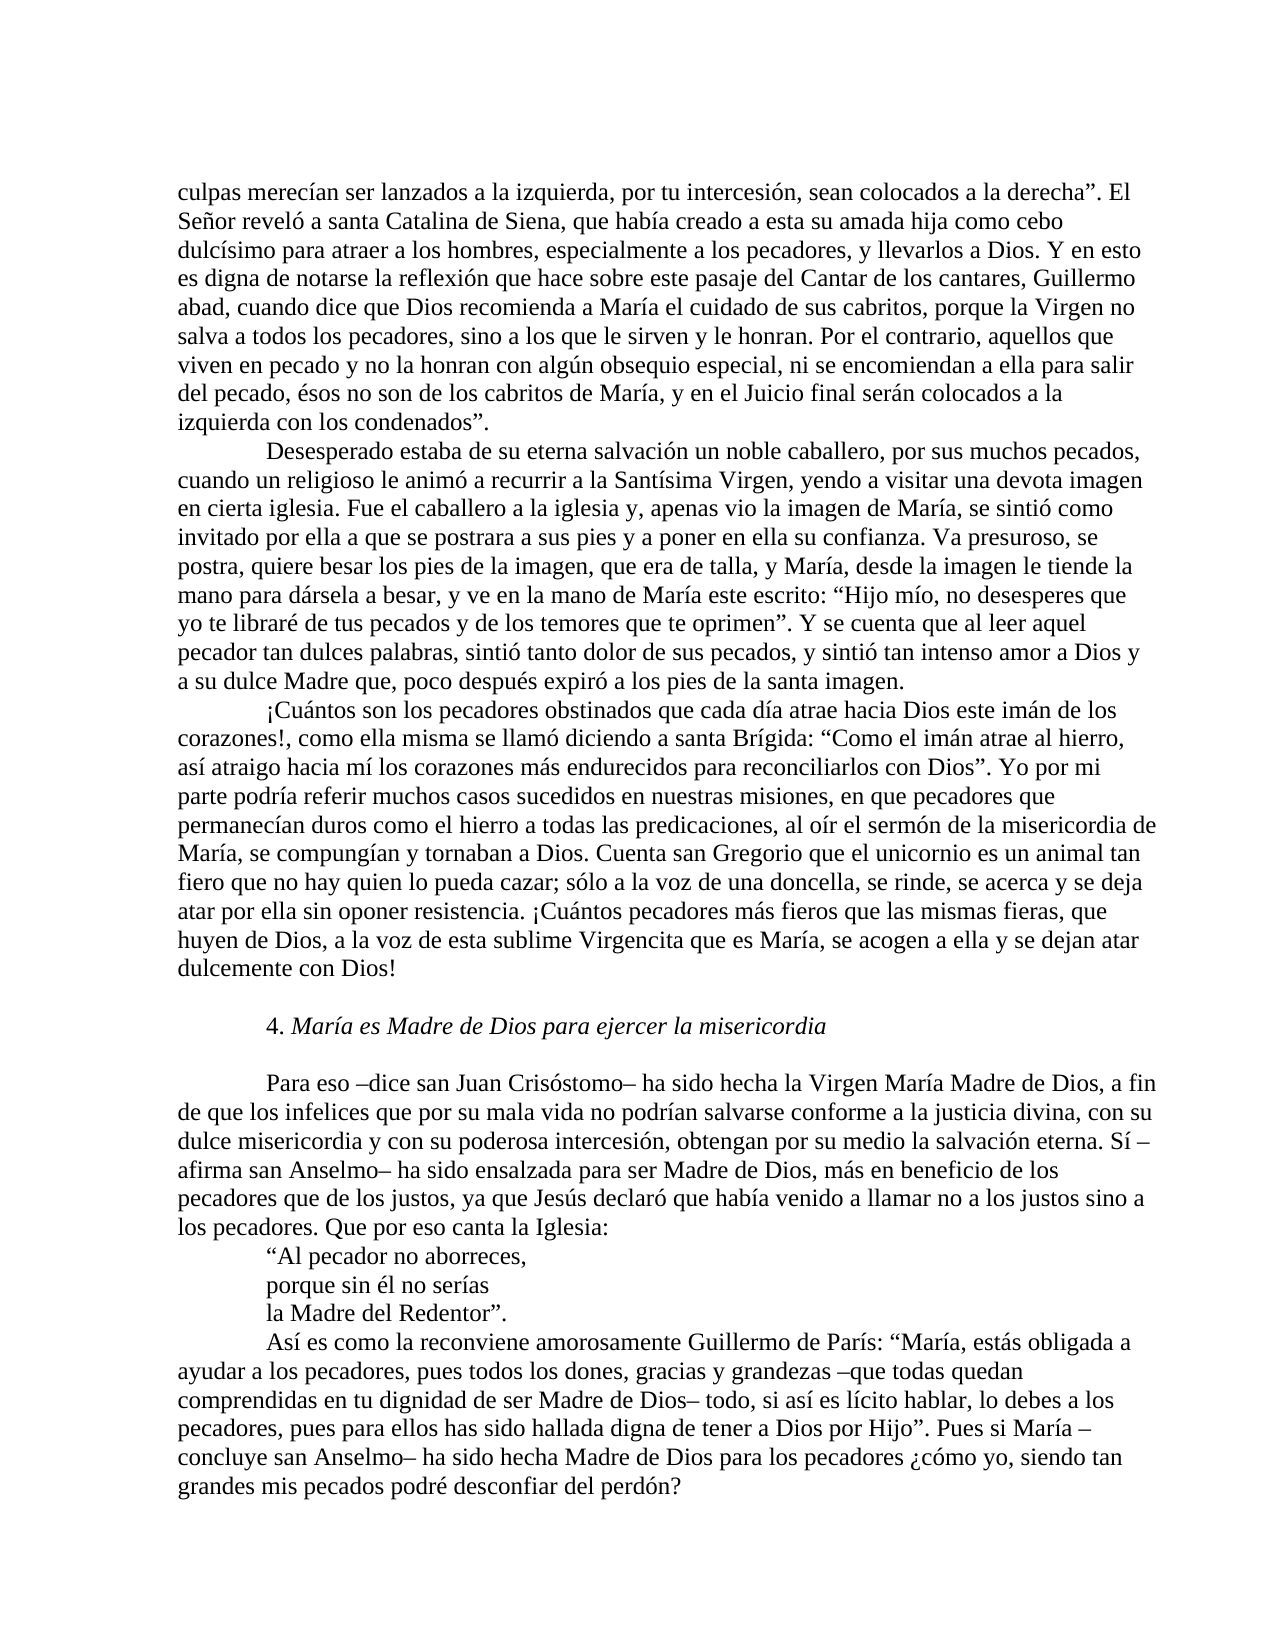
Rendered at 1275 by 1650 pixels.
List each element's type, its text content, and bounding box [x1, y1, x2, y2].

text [177, 177, 1157, 436]
text 4. María es Madre de Dios para ejercer la misericordia [177, 1011, 1157, 1040]
text “Al pecador no aborreces, [177, 1241, 1157, 1270]
text porque sin él no serías [177, 1270, 1157, 1298]
text Desesperado estaba de su eterna salvación un noble caballero, por sus muchos pecados, cuando un religioso le animó a recurrir a la Santísima Virgen, yendo a visitar una devota imagen en cierta iglesia. Fue el caballero a la iglesia y, apenas vio la imagen de María, se sintió como invitado por ella a que se postrara a sus pies y a poner en ella su confianza. Va presuroso, se postra, quiere besar los pies de la imagen, que era de talla, y María, desde la imagen le tiende la mano para dársela a besar, y ve en la mano de María este escrito: “Hijo mío, no desesperes que yo te libraré de tus pecados y de los temores que te oprimen”. Y se cuenta que al leer aquel pecador tan dulces palabras, sintió tanto dolor de sus pecados, y sintió tan intenso amor a Dios y a su dulce Madre que, poco después expiró a los pies de la santa imagen. [177, 436, 1157, 695]
text Así es como la reconviene amorosamente Guillermo de París: “María, estás obligada a ayudar a los pecadores, pues todos los dones, gracias y grandezas –que todas quedan comprendidas en tu dignidad de ser Madre de Dios– todo, si así es lícito hablar, lo debes a los pecadores, pues para ellos has sido hallada digna de tener a Dios por Hijo”. Pues si María –concluye san Anselmo– ha sido hecha Madre de Dios para los pecadores ¿cómo yo, siendo tan grandes mis pecados podré desconfiar del perdón? [177, 1327, 1157, 1500]
text ¡Cuántos son los pecadores obstinados que cada día atrae hacia Dios este imán de los corazones!, como ella misma se llamó diciendo a santa Brígida: “Como el imán atrae al hierro, así atraigo hacia mí los corazones más endurecidos para reconciliarlos con Dios”. Yo por mi parte podría referir muchos casos sucedidos en nuestras misiones, en que pecadores que permanecían duros como el hierro a todas las predicaciones, al oír el sermón de la misericordia de María, se compungían y tornaban a Dios. Cuenta san Gregorio que el unicornio es un animal tan fiero que no hay quien lo pueda cazar; sólo a la voz de una doncella, se rinde, se acerca y se deja atar por ella sin oponer resistencia. ¡Cuántos pecadores más fieros que las mismas fieras, que huyen de Dios, a la voz de esta sublime Virgencita que es María, se acogen a ella y se dejan atar dulcemente con Dios! [177, 695, 1157, 982]
text la Madre del Redentor”. [177, 1298, 1157, 1327]
text Para eso –dice san Juan Crisóstomo– ha sido hecha la Virgen María Madre de Dios, a fin de que los infelices que por su mala vida no podrían salvarse conforme a la justicia divina, con su dulce misericordia y con su poderosa intercesión, obtengan por su medio la salvación eterna. Sí –afirma san Anselmo– ha sido ensalzada para ser Madre de Dios, más en beneficio de los pecadores que de los justos, ya que Jesús declaró que había venido a llamar no a los justos sino a los pecadores. Que por eso canta la Iglesia: [177, 1068, 1157, 1241]
